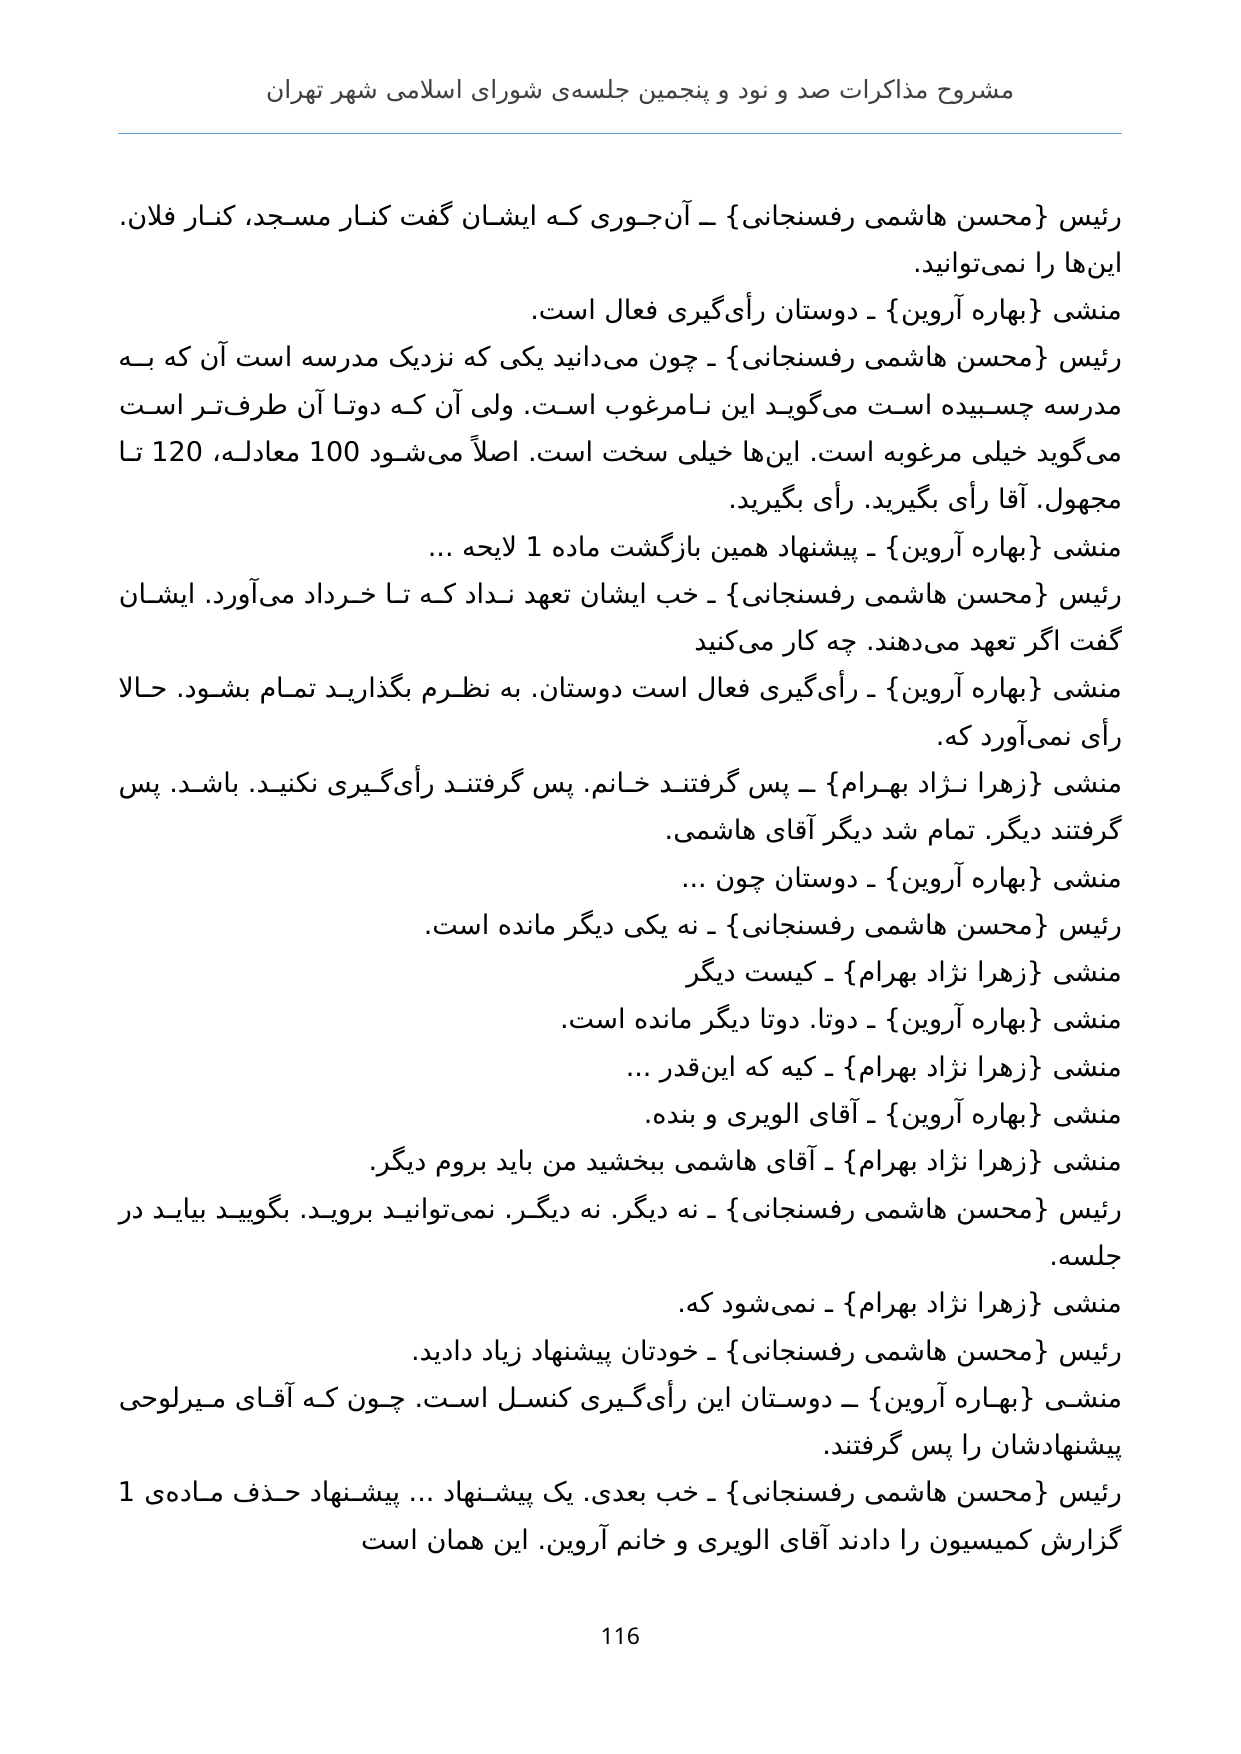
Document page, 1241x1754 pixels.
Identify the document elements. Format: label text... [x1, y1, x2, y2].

text منشی {بهاره آروین} ـ دوستان رأی‌گیری فعال است. [118, 294, 1122, 326]
text منشی {بهاره آروین} ـ دوستان چون ... [118, 862, 1122, 893]
text منشی {زهرا نژاد بهرام} ـ پس گرفتند خانم. پس گرفتند رأی‌گیری نکنید. باشد. پس گرفتند دیگر. تمام شد دیگر آقای هاشمی. [118, 767, 1122, 846]
text رئیس {محسن هاشمی رفسنجانی} ـ خودتان پیشنهاد زیاد دادید. [118, 1335, 1122, 1366]
text منشی {زهرا نژاد بهرام} ـ آقای هاشمی ببخشید من باید بروم دیگر. [118, 1146, 1122, 1177]
text منشی {زهرا نژاد بهرام} ـ کیست دیگر [118, 957, 1122, 988]
text رئیس {محسن هاشمی رفسنجانی} ـ خب بعدی. یک پیشنهاد ... پیشنهاد حذف ماده‌ی 1 گزارش کمیسیون را دادند آقای الویری و خانم آروین. این همان است [118, 1477, 1122, 1556]
text منشی {زهرا نژاد بهرام} ـ نمی‌شود که. [118, 1288, 1122, 1319]
text منشی {زهرا نژاد بهرام} ـ کیه که این‌قدر ... [118, 1051, 1122, 1083]
text رئیس {محسن هاشمی رفسنجانی} ـ آن‌جوری که ایشان گفت کنار مسجد، کنار فلان. این‌ها را نمی‌توانید. [118, 200, 1122, 279]
text منشی {بهاره آروین} ـ پیشنهاد همین بازگشت ماده 1 لایحه ... [118, 531, 1122, 562]
text منشی {بهاره آروین} ـ رأی‌گیری فعال است دوستان. به نظرم بگذارید تمام بشود. حالا رأی نمی‌آورد که. [118, 673, 1122, 752]
text رئیس {محسن هاشمی رفسنجانی} ـ چون می‌دانید یکی که نزدیک مدرسه است آن که به مدرسه چسبیده است می‌گوید این نامرغوب است. ولی آن که دوتا آن طرف‌تر است می‌گوید خیلی مرغوبه است. این‌ها خیلی سخت است. اصلاً می‌شود 100 معادله، 120 تا مجهول. آقا رأی بگیرید. رأی بگیرید. [118, 342, 1122, 515]
text رئیس {محسن هاشمی رفسنجانی} ـ نه دیگر. نه دیگر. نمی‌توانید بروید. بگویید بیاید در جلسه. [118, 1193, 1122, 1272]
text رئیس {محسن هاشمی رفسنجانی} ـ خب ایشان تعهد نداد که تا خرداد می‌آورد. ایشان گفت اگر تعهد می‌دهند. چه کار می‌کنید [118, 578, 1122, 657]
text منشی {بهاره آروین} ـ آقای الویری و بنده. [118, 1098, 1122, 1130]
text منشی {بهاره آروین} ـ دوتا. دوتا دیگر مانده است. [118, 1004, 1122, 1035]
text رئیس {محسن هاشمی رفسنجانی} ـ نه یکی دیگر مانده است. [118, 909, 1122, 941]
text منشی {بهاره آروین} ـ دوستان این رأی‌گیری کنسل است. چون که آقای میرلوحی پیشنهاد‌شان را پس گرفتند. [118, 1382, 1122, 1461]
